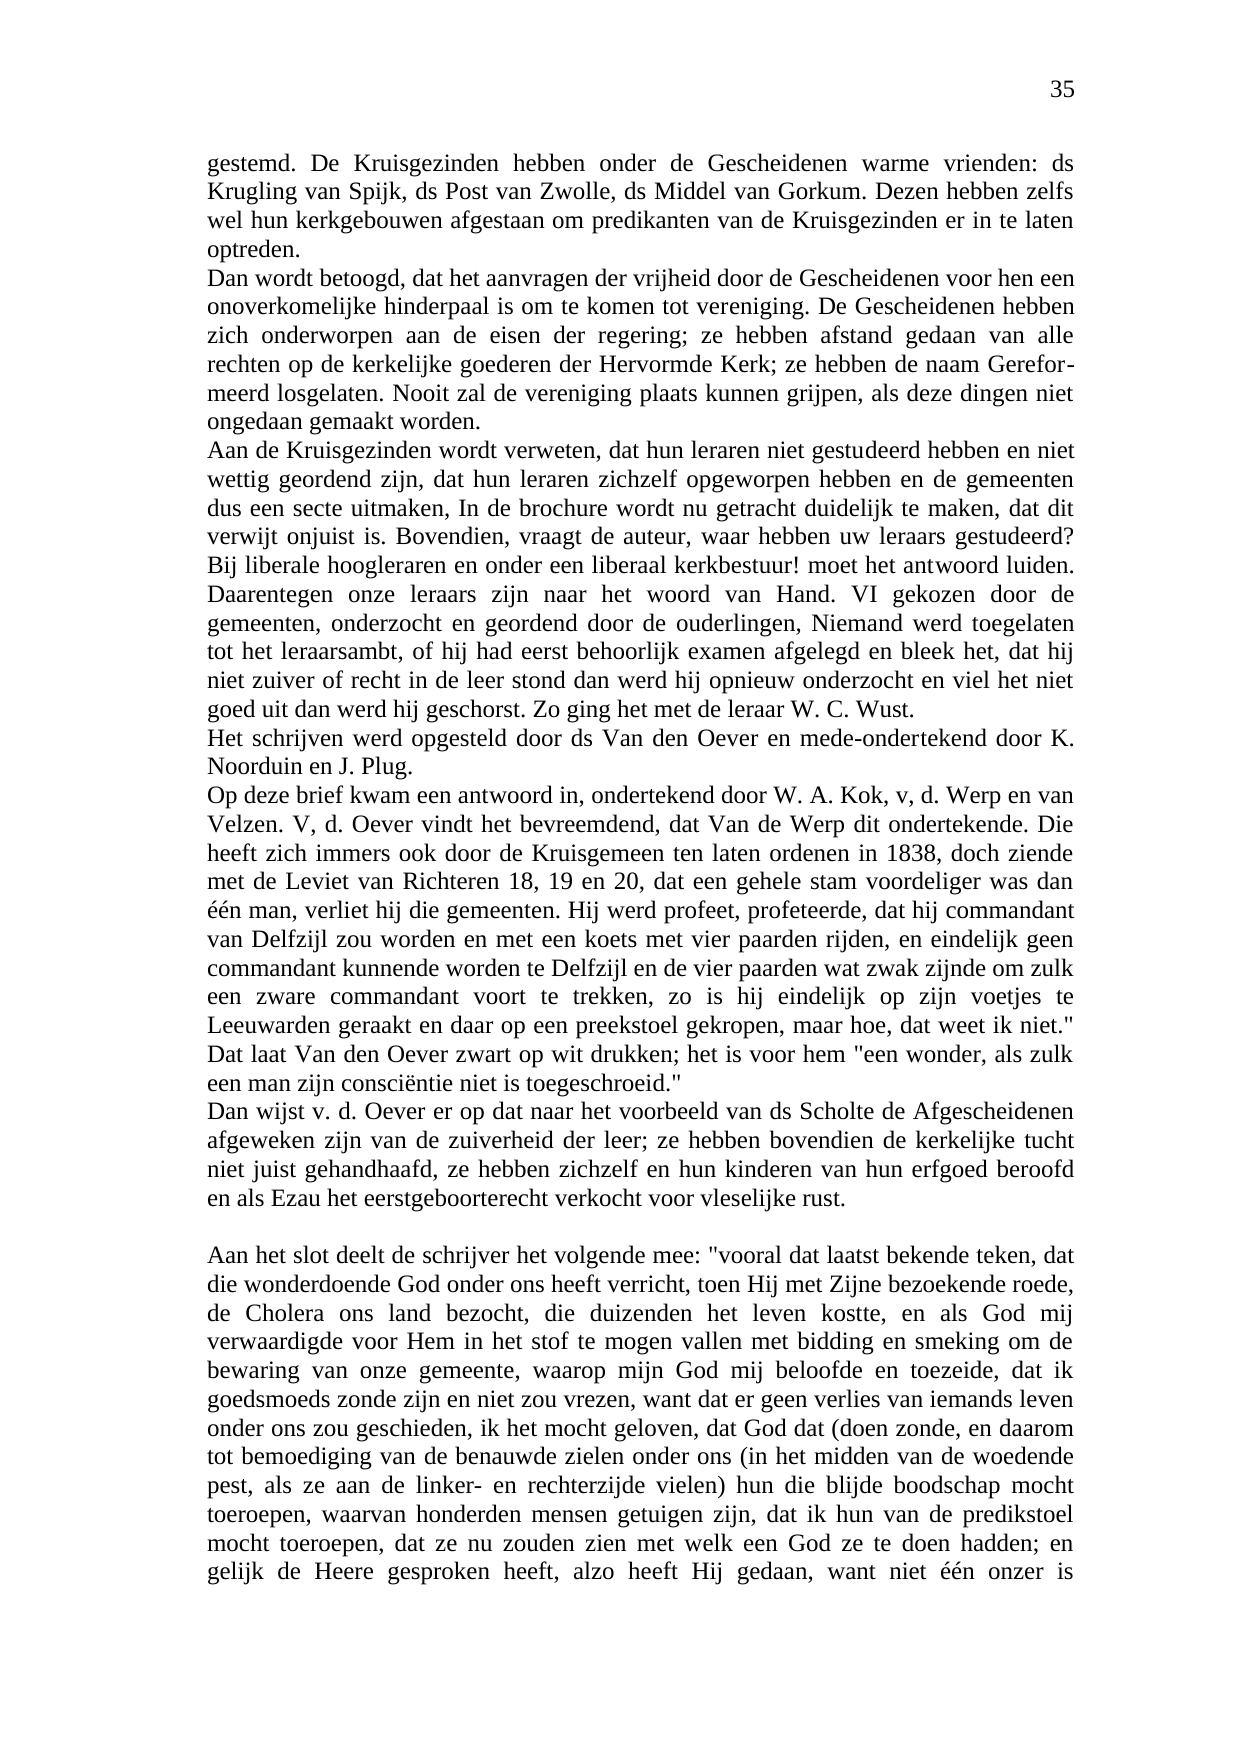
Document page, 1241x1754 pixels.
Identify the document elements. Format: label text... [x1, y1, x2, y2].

text Aan de Kruisgezinden wordt verweten, dat hun leraren niet gestudeerd hebben en niet wettig geordend zijn, dat hun leraren zichzelf opgeworpen hebben en de gemeenten dus een secte uitmaken, In de brochure wordt nu getracht duidelijk te maken, dat dit verwijt onjuist is. Bovendien, vraagt de auteur, waar hebben uw leraars gestudeerd? Bij liberale hoogleraren en onder een liberaal kerkbestuur! moet het antwoord luiden. Daarentegen onze leraars zijn naar het woord van Hand. VI gekozen door de gemeenten, onderzocht en geordend door de ouderlingen, Niemand werd toegelaten tot het leraarsambt, of hij had eerst behoorlijk examen afgelegd en bleek het, dat hij niet zuiver of recht in de leer stond dan werd hij opnieuw onderzocht en viel het niet goed uit dan werd hij geschorst. Zo ging het met de leraar W. C. Wust. [207, 435, 1075, 723]
text Het schrijven werd opgesteld door ds Van den Oever en mede-ondertekend door K. Noorduin en J. Plug. [207, 723, 1075, 780]
text Op deze brief kwam een antwoord in, ondertekend door W. A. Kok, v, d. Werp en van Velzen. V, d. Oever vindt het bevreemdend, dat Van de Werp dit ondertekende. Die heeft zich immers ook door de Kruisgemeen ten laten ordenen in 1838, doch ziende met de Leviet van Richteren 18, 19 en 20, dat een gehele stam voordeliger was dan één man, verliet hij die gemeenten. Hij werd profeet, profeteerde, dat hij commandant van Delfzijl zou worden en met een koets met vier paarden rijden, en eindelijk geen commandant kunnende worden te Delfzijl en de vier paarden wat zwak zijnde om zulk een zware commandant voort te trekken, zo is hij eindelijk op zijn voetjes te Leeuwarden geraakt en daar op een preekstoel gekropen, maar hoe, dat weet ik niet." Dat laat Van den Oever zwart op wit drukken; het is voor hem "een wonder, als zulk een man zijn consciëntie niet is toegeschroeid." [207, 780, 1075, 1096]
text Dan wijst v. d. Oever er op dat naar het voorbeeld van ds Scholte de Afgescheidenen afgeweken zijn van de zuiverheid der leer; ze hebben bovendien de kerkelijke tucht niet juist gehandhaafd, ze hebben zichzelf en hun kinderen van hun erfgoed beroofd en als Ezau het eerstgeboorterecht verkocht voor vleselijke rust. [207, 1096, 1075, 1211]
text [207, 1240, 1075, 1585]
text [207, 148, 1075, 263]
text Dan wordt betoogd, dat het aanvragen der vrijheid door de Gescheidenen voor hen een onoverkomelijke hinderpaal is om te komen tot vereniging. De Gescheidenen hebben zich onderworpen aan de eisen der regering; ze hebben afstand gedaan van alle rechten op de kerkelijke goederen der Hervormde Kerk; ze hebben de naam Gereformeerd losgelaten. Nooit zal de vereniging plaats kunnen grijpen, als deze dingen niet ongedaan gemaakt worden. [207, 263, 1075, 435]
